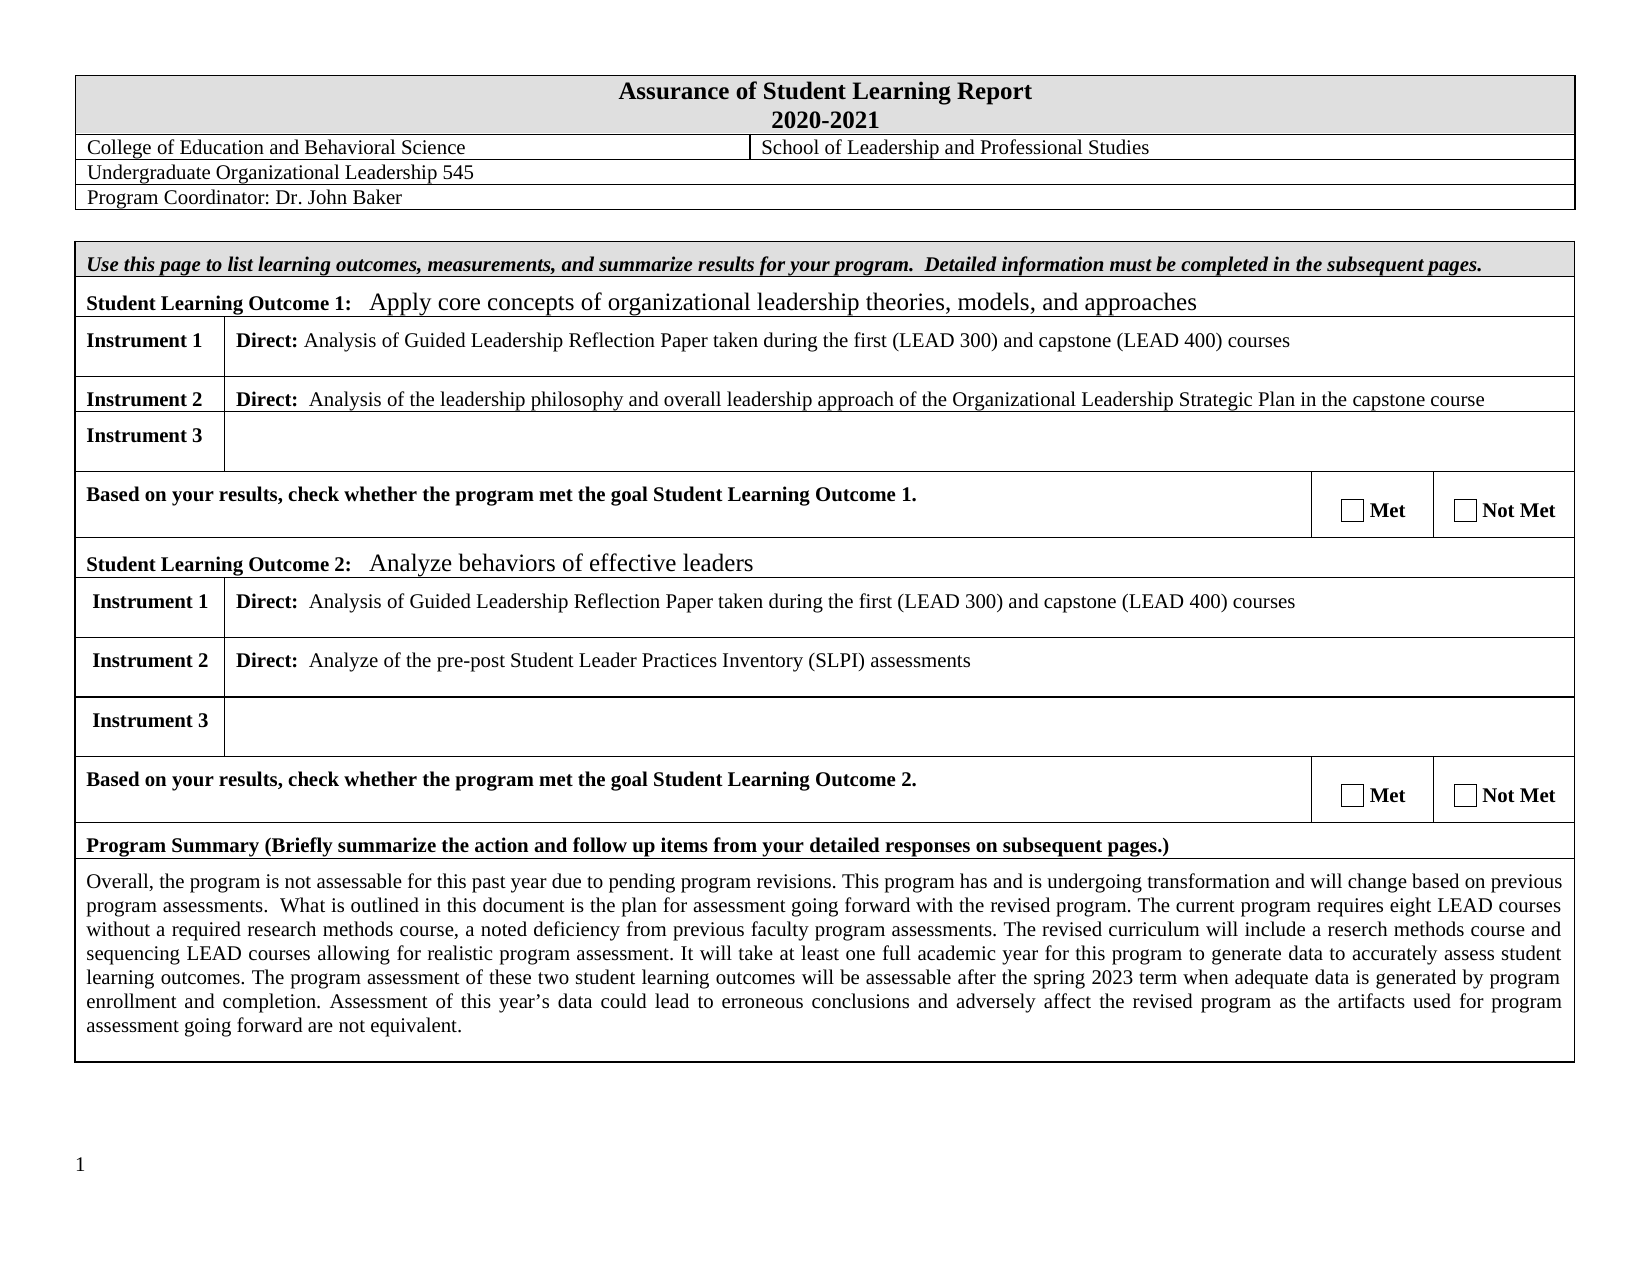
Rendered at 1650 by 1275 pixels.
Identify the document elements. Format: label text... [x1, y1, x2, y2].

table_cell Direct: Analyze of the pre-post Student Leader Practices Inventory (SLPI) assessments [225, 638, 1574, 696]
table_cell College of Education and Behavioral Science [76, 135, 749, 159]
table_cell Overall, the program is not assessable for this past year due to pending program revisions. This program has and is undergoing transformation and will change based on previous program assessments. What is outlined in this document is the plan for assessment going forward with the revised program. The current program requires eight LEAD courses without a required research methods course, a noted deficiency from previous faculty program assessments. The revised curriculum will include a reserch methods course and sequencing LEAD courses allowing for realistic program assessment. It will take at least one full academic year for this program to generate data to accurately assess student learning outcomes. The program assessment of these two student learning outcomes will be assessable after the spring 2023 term when adequate data is generated by program enrollment and completion. Assessment of this year’s data could lead to erroneous conclusions and adversely affect the revised program as the artifacts used for program assessment going forward are not equivalent. [76, 859, 1574, 1061]
table_cell Instrument 1 [76, 578, 224, 637]
table_cell Not Met [1434, 472, 1574, 537]
table_cell Instrument 3 [76, 412, 224, 471]
table_cell Student Learning Outcome 1: Apply core concepts of organizational leadership theories, models, and approaches [76, 277, 1574, 316]
table_cell Not Met [1434, 757, 1574, 822]
table_cell Instrument 3 [76, 698, 224, 756]
table_cell Direct: Analysis of Guided Leadership Reflection Paper taken during the first (LEAD 300) and capstone (LEAD 400) courses [225, 578, 1574, 637]
table_cell Program Summary (Briefly summarize the action and follow up items from your detailed responses on subsequent pages.) [76, 823, 1574, 857]
table_cell [225, 698, 1574, 756]
table_cell Met [1312, 472, 1433, 537]
table_cell Instrument 1 [76, 317, 224, 376]
table_cell [225, 412, 1574, 471]
table_cell Instrument 2 [76, 377, 224, 411]
table_cell Program Coordinator: Dr. John Baker [76, 185, 1574, 209]
table_cell Based on your results, check whether the program met the goal Student Learning Outcome 1. [76, 472, 1311, 537]
table_cell Direct: Analysis of the leadership philosophy and overall leadership approach of the Organizational Leadership Strategic Plan in the capstone course [225, 377, 1574, 411]
table_cell School of Leadership and Professional Studies [751, 135, 1574, 159]
table_cell Undergraduate Organizational Leadership 545 [76, 160, 1574, 184]
table_cell Based on your results, check whether the program met the goal Student Learning Outcome 2. [76, 757, 1311, 822]
table_cell Student Learning Outcome 2: Analyze behaviors of effective leaders [76, 538, 1574, 577]
table_cell Met [1312, 757, 1433, 822]
table_header Assurance of Student Learning Report 2020-2021 [76, 76, 1574, 133]
table_cell Instrument 2 [76, 638, 224, 696]
table_header Use this page to list learning outcomes, measurements, and summarize results for your program. Detailed information must be completed in the subsequent pages. [76, 242, 1574, 276]
table_cell Direct: Analysis of Guided Leadership Reflection Paper taken during the first (LEAD 300) and capstone (LEAD 400) courses [225, 317, 1574, 376]
